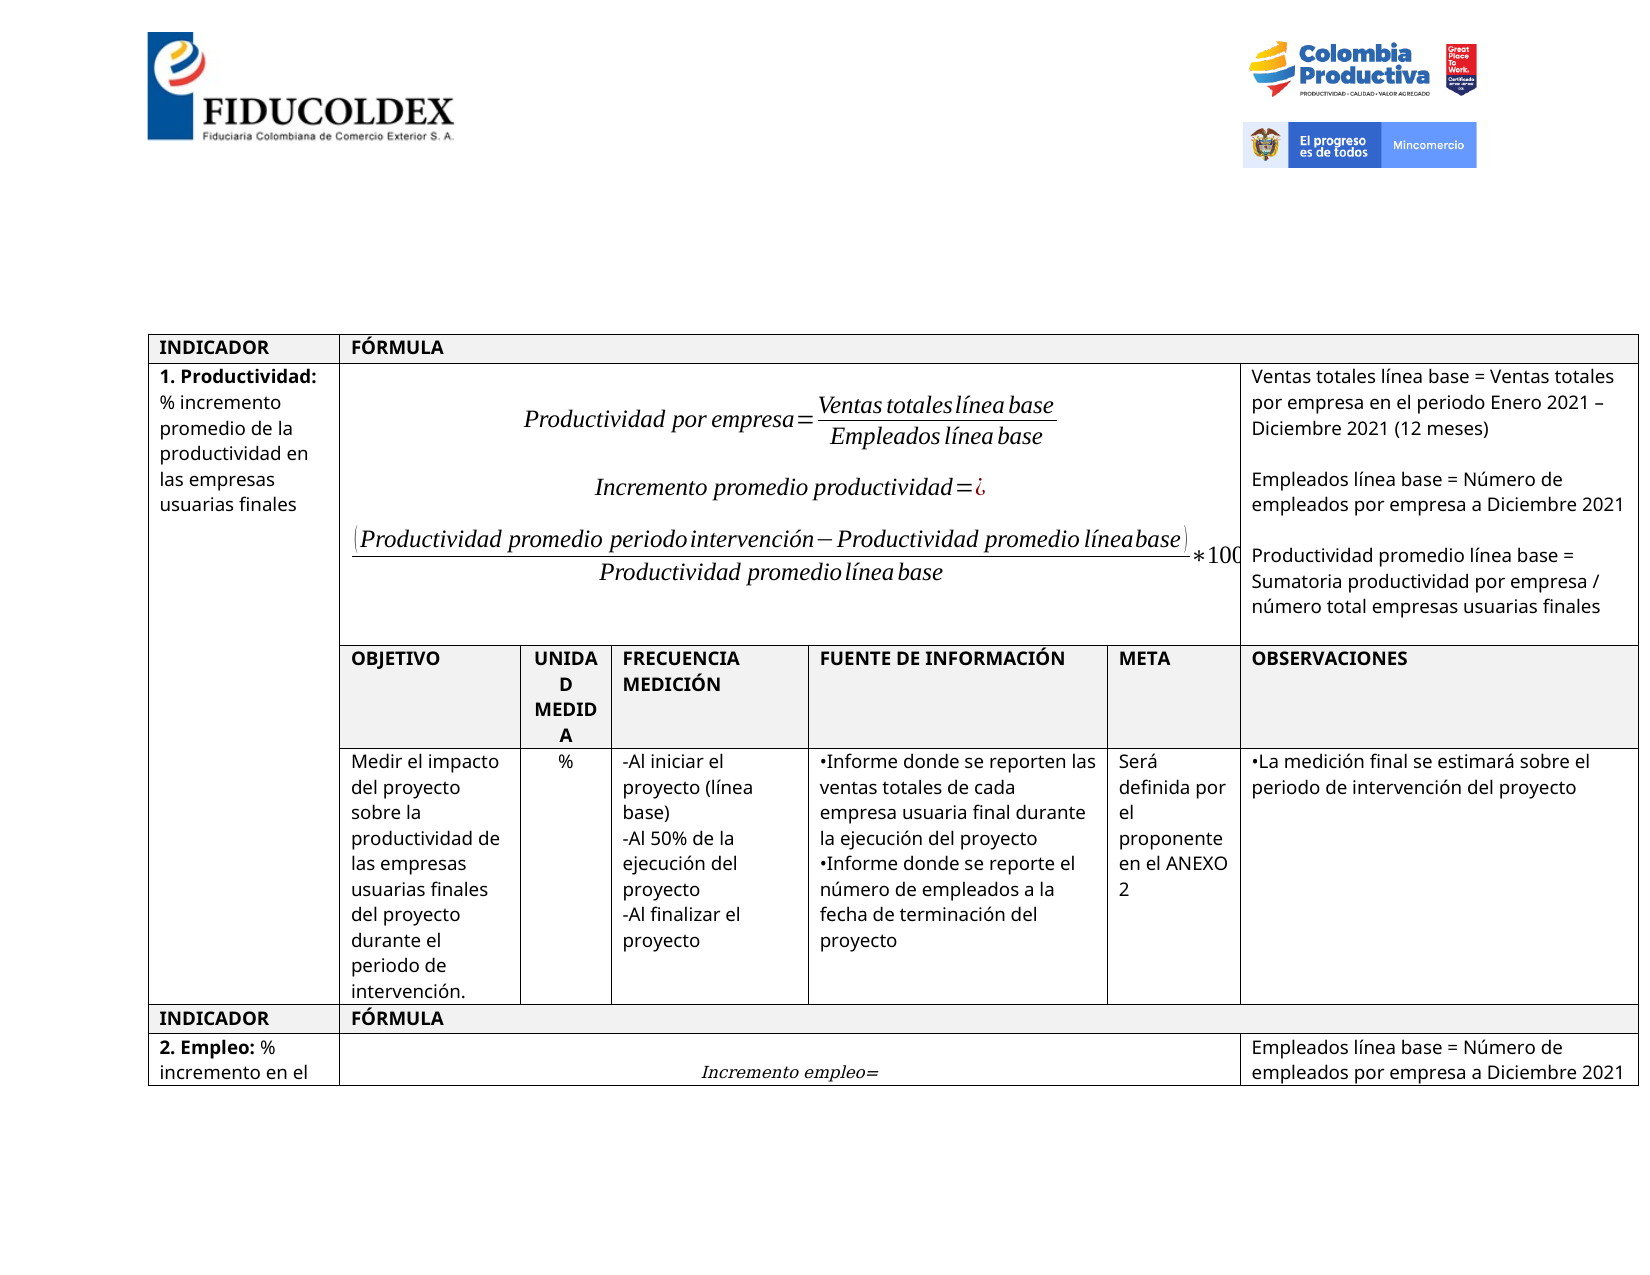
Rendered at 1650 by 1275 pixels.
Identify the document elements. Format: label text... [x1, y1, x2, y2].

table_cell -Al iniciar el proyecto (línea base) -Al 50% de la ejecución del proyecto -Al finalizar el proyecto [612, 749, 808, 1004]
table_cell OBSERVACIONES [1241, 646, 1638, 748]
table_cell % [521, 749, 611, 1004]
table_cell [340, 364, 1240, 644]
table_cell FUENTE DE INFORMACIÓN [809, 646, 1107, 748]
table_cell •La medición final se estimará sobre el periodo de intervención del proyecto [1241, 749, 1638, 1004]
table_cell Ventas totales línea base = Ventas totales por empresa en el periodo Enero 2021 – Diciembre 2021 (12 meses) Empleados línea base = Número de empleados por empresa a Diciembre 2021 Productividad promedio línea base = Sumatoria productividad por empresa / número total empresas usuarias finales [1241, 364, 1638, 644]
table_header INDICADOR [149, 335, 339, 363]
table_header FÓRMULA [340, 335, 1638, 363]
table_cell •Informe donde se reporten las ventas totales de cada empresa usuaria final durante la ejecución del proyecto •Informe donde se reporte el número de empleados a la fecha de terminación del proyecto [809, 749, 1107, 1004]
table_cell 1. Productividad: % incremento promedio de la productividad en las empresas usuarias finales [149, 364, 339, 1004]
table_cell META [1108, 646, 1240, 748]
table_cell FRECUENCIA MEDICIÓN [612, 646, 808, 748]
table_cell INDICADOR [149, 1005, 339, 1033]
picture [147, 32, 455, 143]
table_cell OBJETIVO [340, 646, 520, 748]
table_cell Será definida por el proponente en el ANEXO 2 [1108, 749, 1240, 1004]
table_cell UNIDAD MEDIDA [521, 646, 611, 748]
picture [1242, 15, 1477, 168]
table_cell Medir el impacto del proyecto sobre la productividad de las empresas usuarias finales del proyecto durante el periodo de intervención. [340, 749, 520, 1004]
table_cell Empleados línea base = Número de empleados por empresa a Diciembre 2021 [1241, 1034, 1638, 1085]
table_cell Incremento empleo= [340, 1034, 1240, 1085]
table_cell FÓRMULA [340, 1005, 1638, 1033]
table_cell 2. Empleo: % incremento en el empleo de las empresas usuarias finales [149, 1034, 339, 1085]
